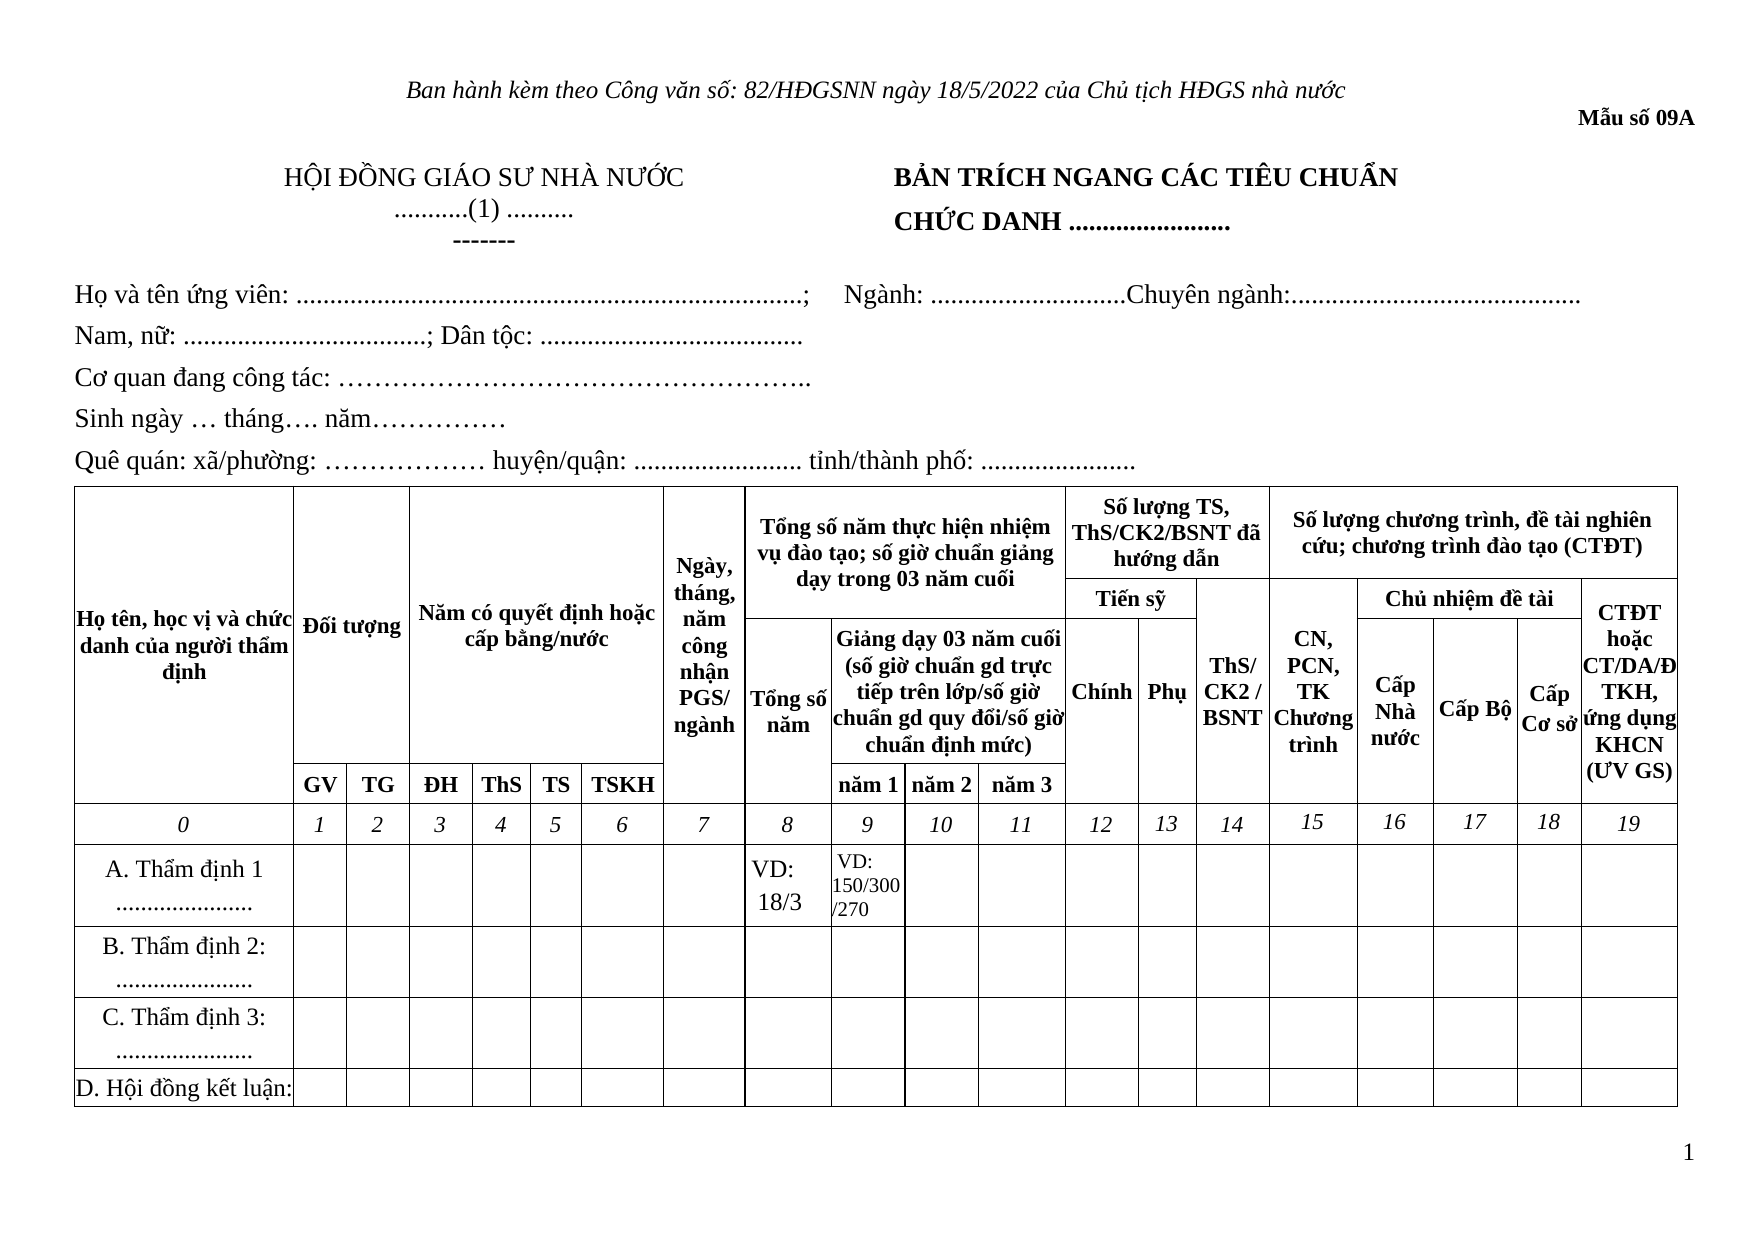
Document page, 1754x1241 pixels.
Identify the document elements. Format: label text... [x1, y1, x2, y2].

table_cell [410, 927, 472, 997]
table_cell năm 3 [979, 764, 1065, 803]
table_cell [906, 927, 978, 997]
table_cell [1066, 998, 1138, 1068]
table_cell [1066, 1069, 1138, 1106]
table_cell [906, 1069, 978, 1106]
table_cell [582, 998, 663, 1068]
table_cell Cấp Bộ [1434, 619, 1517, 803]
table_cell [410, 998, 472, 1068]
table_cell [1139, 845, 1196, 926]
table_cell [1197, 1069, 1269, 1106]
table_cell [410, 845, 472, 926]
table_cell [531, 998, 581, 1068]
table_cell [531, 927, 581, 997]
table_cell [1139, 927, 1196, 997]
table_cell [746, 998, 831, 1068]
table_cell Họ và tên ứng viên: ...........................................................................; Ngành: .............................Chuyên ngành:........................................... Nam, nữ: ....................................; Dân tộc: ....................................... Cơ quan đang công tác: …………………………………………….. Sinh ngày … tháng…. năm…………… Quê quán: xã/phường: ……………… huyện/quận: ......................... tỉnh/thành phố: ....................... [74, 267, 1677, 486]
table_cell [1434, 998, 1517, 1068]
table_cell Tiến sỹ [1066, 579, 1196, 618]
table_cell [1582, 927, 1677, 997]
table_cell [1270, 845, 1357, 926]
table_header BẢN TRÍCH NGANG CÁC TIÊU CHUẨN CHỨC DANH ........................ [894, 149, 1677, 267]
table_cell [1270, 1069, 1357, 1106]
table_cell [832, 927, 904, 997]
table_cell [473, 1069, 530, 1106]
table_cell [1139, 998, 1196, 1068]
table_cell 1 [294, 804, 346, 844]
table_cell GV [294, 764, 346, 803]
table_cell B. Thẩm định 2: ...................... [75, 927, 293, 997]
text Mẫu số 09A [59, 104, 1695, 130]
table_cell [1270, 998, 1357, 1068]
table_cell Ngày, tháng, năm công nhận PGS/ ngành [664, 487, 744, 803]
table_cell CTĐT hoặc CT/DA/ĐTKH, ứng dụng KHCN (ƯV GS) [1582, 579, 1677, 803]
table_cell [832, 998, 904, 1068]
table_cell [294, 927, 346, 997]
table_cell [1434, 927, 1517, 997]
table_cell [1066, 845, 1138, 926]
table_cell 16 [1358, 804, 1433, 844]
table_cell ThS/ CK2 /BSNT [1197, 579, 1269, 803]
table_cell 18 [1518, 804, 1581, 844]
table_cell [1197, 927, 1269, 997]
table_cell [582, 845, 663, 926]
table_cell [746, 927, 831, 997]
table_cell Tổng số năm [746, 619, 831, 803]
table_cell 14 [1197, 804, 1269, 844]
table_cell [979, 998, 1065, 1068]
table_cell [531, 1069, 581, 1106]
table_cell [1066, 927, 1138, 997]
table_cell Cấp Nhà nước [1358, 619, 1433, 803]
table_cell [664, 845, 744, 926]
table_cell năm 1 [832, 764, 904, 803]
table_cell Chủ nhiệm đề tài [1358, 579, 1581, 618]
table_cell Giảng dạy 03 năm cuối (số giờ chuẩn gd trực tiếp trên lớp/số giờ chuẩn gd quy đổi/số giờ chuẩn định mức) [832, 619, 1065, 763]
table_cell [1139, 763, 1196, 803]
table_cell Số lượng TS, ThS/CK2/BSNT đã hướng dẫn [1066, 487, 1269, 578]
table_cell CN, PCN, TK Chương trình [1270, 579, 1357, 803]
table_cell 0 [75, 804, 293, 844]
table_cell 11 [979, 804, 1065, 844]
table_cell [906, 845, 978, 926]
table_cell 10 [906, 804, 978, 844]
table_cell [1582, 845, 1677, 926]
table_cell [1139, 1069, 1196, 1106]
table_cell [979, 845, 1065, 926]
table_cell 4 [473, 804, 530, 844]
table_cell Chính [1066, 619, 1138, 763]
table_cell [906, 998, 978, 1068]
table_cell 3 [410, 804, 472, 844]
table_cell [473, 927, 530, 997]
table_cell [1358, 998, 1433, 1068]
table_cell [979, 1069, 1065, 1106]
table_cell 15 [1270, 804, 1357, 844]
table_cell [664, 1069, 744, 1106]
table_cell [1434, 1069, 1517, 1106]
table_cell 12 [1066, 804, 1138, 844]
table_cell [1197, 845, 1269, 926]
table_cell [531, 845, 581, 926]
table_cell 8 [746, 804, 831, 844]
table_cell [1582, 998, 1677, 1068]
table_cell Họ tên, học vị và chức danh của người thẩm định [75, 487, 293, 803]
table_cell [294, 998, 346, 1068]
table_cell 5 [531, 804, 581, 844]
table_cell [979, 927, 1065, 997]
table_cell [473, 998, 530, 1068]
table_cell 17 [1434, 804, 1517, 844]
table_cell VD: 150/300/270 [832, 845, 904, 926]
table_cell Phụ [1139, 619, 1196, 763]
table_cell Cấp Cơ sở [1518, 619, 1581, 803]
table_cell 13 [1139, 804, 1196, 844]
table_cell [410, 1069, 472, 1106]
table_cell [1197, 998, 1269, 1068]
table_cell [347, 1069, 409, 1106]
table_cell VD: 18/3 [746, 845, 831, 926]
table_cell Số lượng chương trình, đề tài nghiên cứu; chương trình đào tạo (CTĐT) [1270, 487, 1677, 578]
table_cell [473, 845, 530, 926]
table_cell TSKH [582, 764, 663, 803]
table_cell [664, 927, 744, 997]
table_cell [1434, 845, 1517, 926]
table_cell [1518, 998, 1581, 1068]
table_cell ĐH [410, 764, 472, 803]
table_cell [1358, 927, 1433, 997]
table_cell 6 [582, 804, 663, 844]
table_cell [347, 927, 409, 997]
table_cell [664, 998, 744, 1068]
table_cell [1358, 1069, 1433, 1106]
table_cell [1066, 763, 1138, 803]
table_cell ThS [473, 764, 530, 803]
table_cell [1518, 845, 1581, 926]
table_cell [582, 927, 663, 997]
table_cell [1358, 845, 1433, 926]
table_cell Năm có quyết định hoặc cấp bằng/nước [410, 487, 663, 763]
table_cell năm 2 [906, 764, 978, 803]
table_cell [294, 845, 346, 926]
table_cell [582, 1069, 663, 1106]
table_cell D. Hội đồng kết luận: [75, 1069, 293, 1106]
table_cell [294, 1069, 346, 1106]
table_cell [347, 998, 409, 1068]
table_cell [347, 845, 409, 926]
table_cell [832, 1069, 904, 1106]
table_cell 2 [347, 804, 409, 844]
table_cell TG [347, 764, 409, 803]
table_cell TS [531, 764, 581, 803]
table_cell [1582, 1069, 1677, 1106]
table_cell 7 [664, 804, 744, 844]
table_cell C. Thẩm định 3: ...................... [75, 998, 293, 1068]
table_cell Đối tượng [294, 487, 409, 763]
table_cell Tổng số năm thực hiện nhiệm vụ đào tạo; số giờ chuẩn giảng dạy trong 03 năm cuối [746, 487, 1065, 618]
table_cell 9 [832, 804, 904, 844]
table_cell [746, 1069, 831, 1106]
table_cell 19 [1582, 804, 1677, 844]
table_header HỘI ĐỒNG GIÁO SƯ NHÀ NƯỚC ...........(1) .......... ------- [74, 149, 893, 267]
table_cell [1518, 1069, 1581, 1106]
table_cell [1270, 927, 1357, 997]
table_cell [1518, 927, 1581, 997]
table_cell A. Thẩm định 1 ...................... [75, 845, 293, 926]
